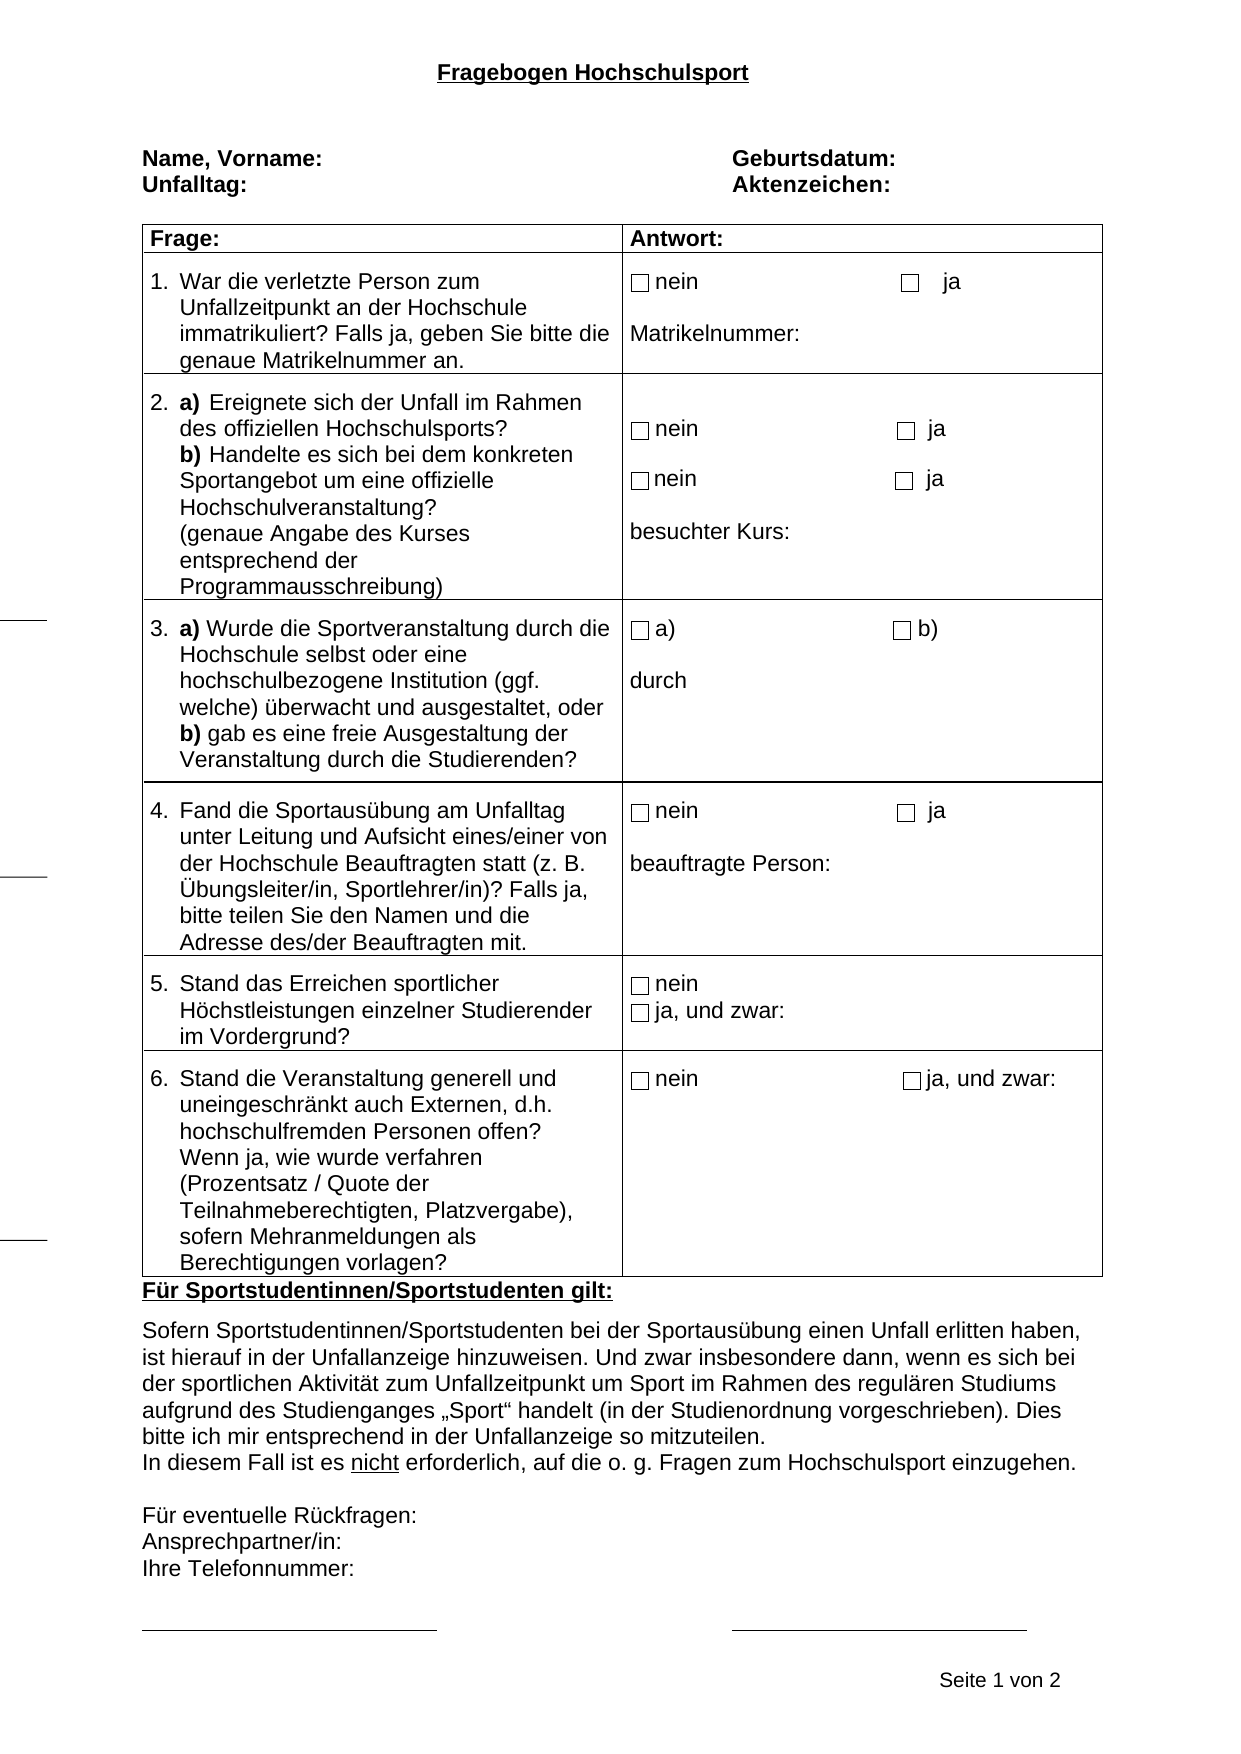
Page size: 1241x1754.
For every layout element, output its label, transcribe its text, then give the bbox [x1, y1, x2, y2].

text Sofern Sportstudentinnen/Sportstudenten bei der Sportausübung einen Unfall erlitten haben, ist hierauf in der Unfallanzeige hinzuweisen. Und zwar insbesondere dann, wenn es sich bei der sportlichen Aktivität zum Unfallzeitpunkt um Sport im Rahmen des regulären Studiums aufgrund des Studienganges „Sport“ handelt (in der Studienordnung vorgeschrieben). Dies bitte ich mir entsprechend in der Unfallanzeige so mitzuteilen. [142, 1317, 1093, 1449]
table_cell nein ja, und zwar: [623, 956, 1102, 1049]
table_cell a) b) durch [623, 600, 1102, 781]
text Name, Vorname: Geburtsdatum: [142, 145, 1093, 171]
table_cell 4. Fand die Sportausübung am Unfalltag unter Leitung und Aufsicht eines/einer von der Hochschule Beauftragten statt (z. B. Übungsleiter/in, Sportlehrer/in)? Falls ja, bitte teilen Sie den Namen und die Adresse des/der Beauftragten mit. [143, 782, 622, 955]
table_cell nein ja Matrikelnummer: [623, 253, 1102, 373]
text Für Sportstudentinnen/Sportstudenten gilt: [142, 1277, 1093, 1303]
table_header Antwort: [623, 225, 1102, 252]
table_header Frage: [143, 225, 622, 252]
table_cell nein ja, und zwar: [623, 1051, 1102, 1276]
table_cell nein ja beauftragte Person: [623, 783, 1102, 955]
table_cell nein ja nein ja besuchter Kurs: [623, 374, 1102, 599]
text Ihre Telefonnummer: [142, 1555, 1093, 1581]
text Ansprechpartner/in: [142, 1528, 1093, 1555]
text In diesem Fall ist es nicht erforderlich, auf die o. g. Fragen zum Hochschulsport einzugehen. [142, 1449, 1093, 1476]
text Unfalltag: Aktenzeichen: [142, 171, 1093, 197]
table_cell 5. Stand das Erreichen sportlicher Höchstleistungen einzelner Studierender im Vordergrund? [143, 956, 622, 1049]
text Für eventuelle Rückfragen: [142, 1502, 1093, 1528]
table_cell 3. a) Wurde die Sportveranstaltung durch die Hochschule selbst oder eine hochschulbezogene Institution (ggf. welche) überwacht und ausgestaltet, oder b) gab es eine freie Ausgestaltung der Veranstaltung durch die Studierenden? [143, 600, 622, 781]
table_cell 6. Stand die Veranstaltung generell und uneingeschränkt auch Externen, d.h. hochschulfremden Personen offen? Wenn ja, wie wurde verfahren (Prozentsatz / Quote der Teilnahmeberechtigten, Platzvergabe), sofern Mehranmeldungen als Berechtigungen vorlagen? [143, 1051, 622, 1276]
table_cell 2. a) Ereignete sich der Unfall im Rahmen des offiziellen Hochschulsports? b) Handelte es sich bei dem konkreten Sportangebot um eine offizielle Hochschulveranstaltung? (genaue Angabe des Kurses entsprechend der Programmausschreibung) [143, 374, 622, 599]
table_cell 1. War die verletzte Person zum Unfallzeitpunkt an der Hochschule immatrikuliert? Falls ja, geben Sie bitte die genaue Matrikelnummer an. [143, 253, 622, 373]
